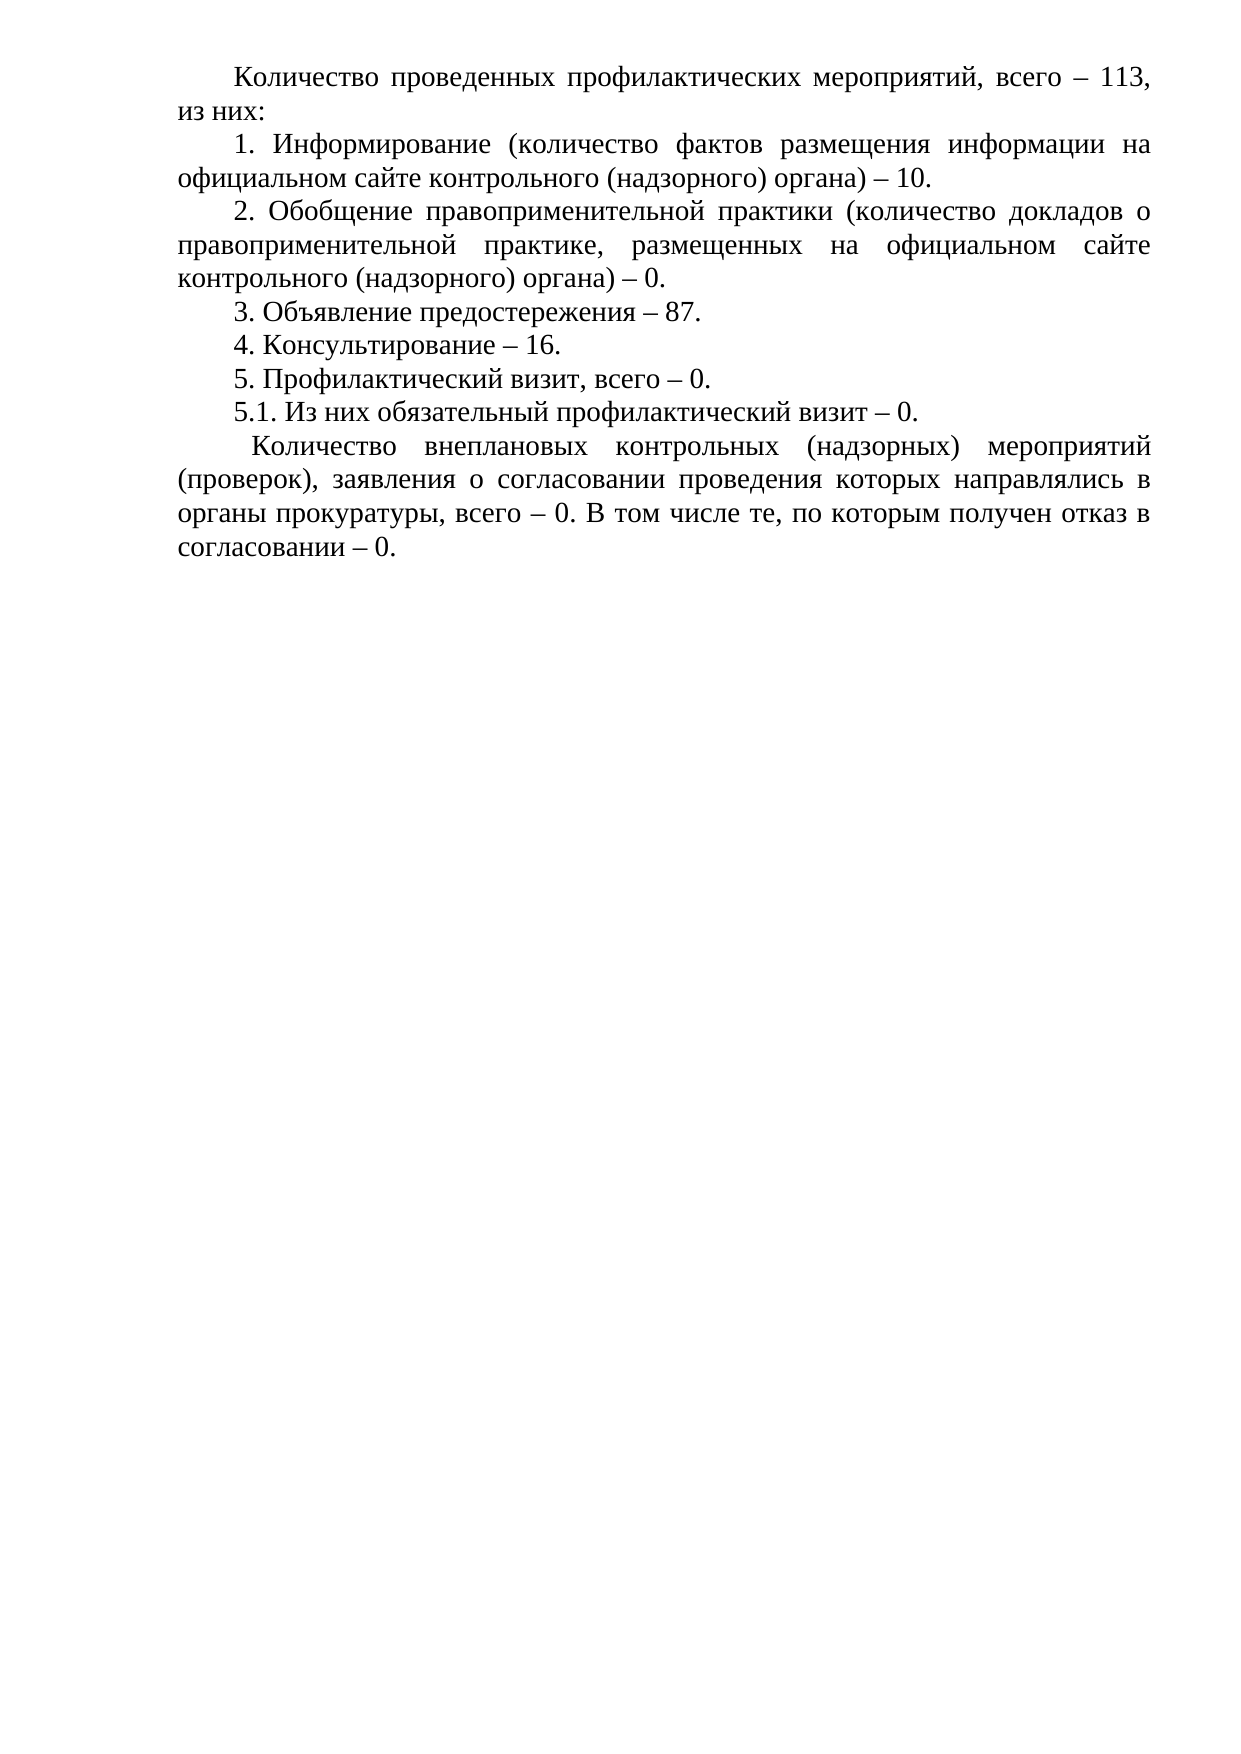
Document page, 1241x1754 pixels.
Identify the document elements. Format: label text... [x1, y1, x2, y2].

text Количество внеплановых контрольных (надзорных) мероприятий (проверок), заявления о согласовании проведения которых направлялись в органы прокуратуры, всего – 0. В том числе те, по которым получен отказ в согласовании – 0. [177, 428, 1152, 562]
text 3. Объявление предостережения – 87. [177, 294, 1152, 327]
text Количество проведенных профилактических мероприятий, всего – 113, из них: [177, 59, 1152, 126]
text 2. Обобщение правоприменительной практики (количество докладов о правоприменительной практике, размещенных на официальном сайте контрольного (надзорного) органа) – 0. [177, 193, 1152, 294]
text 5.1. Из них обязательный профилактический визит – 0. [177, 394, 1152, 428]
text 4. Консультирование – 16. [177, 327, 1152, 361]
text 5. Профилактический визит, всего – 0. [177, 361, 1152, 394]
text 1. Информирование (количество фактов размещения информации на официальном сайте контрольного (надзорного) органа) – 10. [177, 126, 1152, 193]
